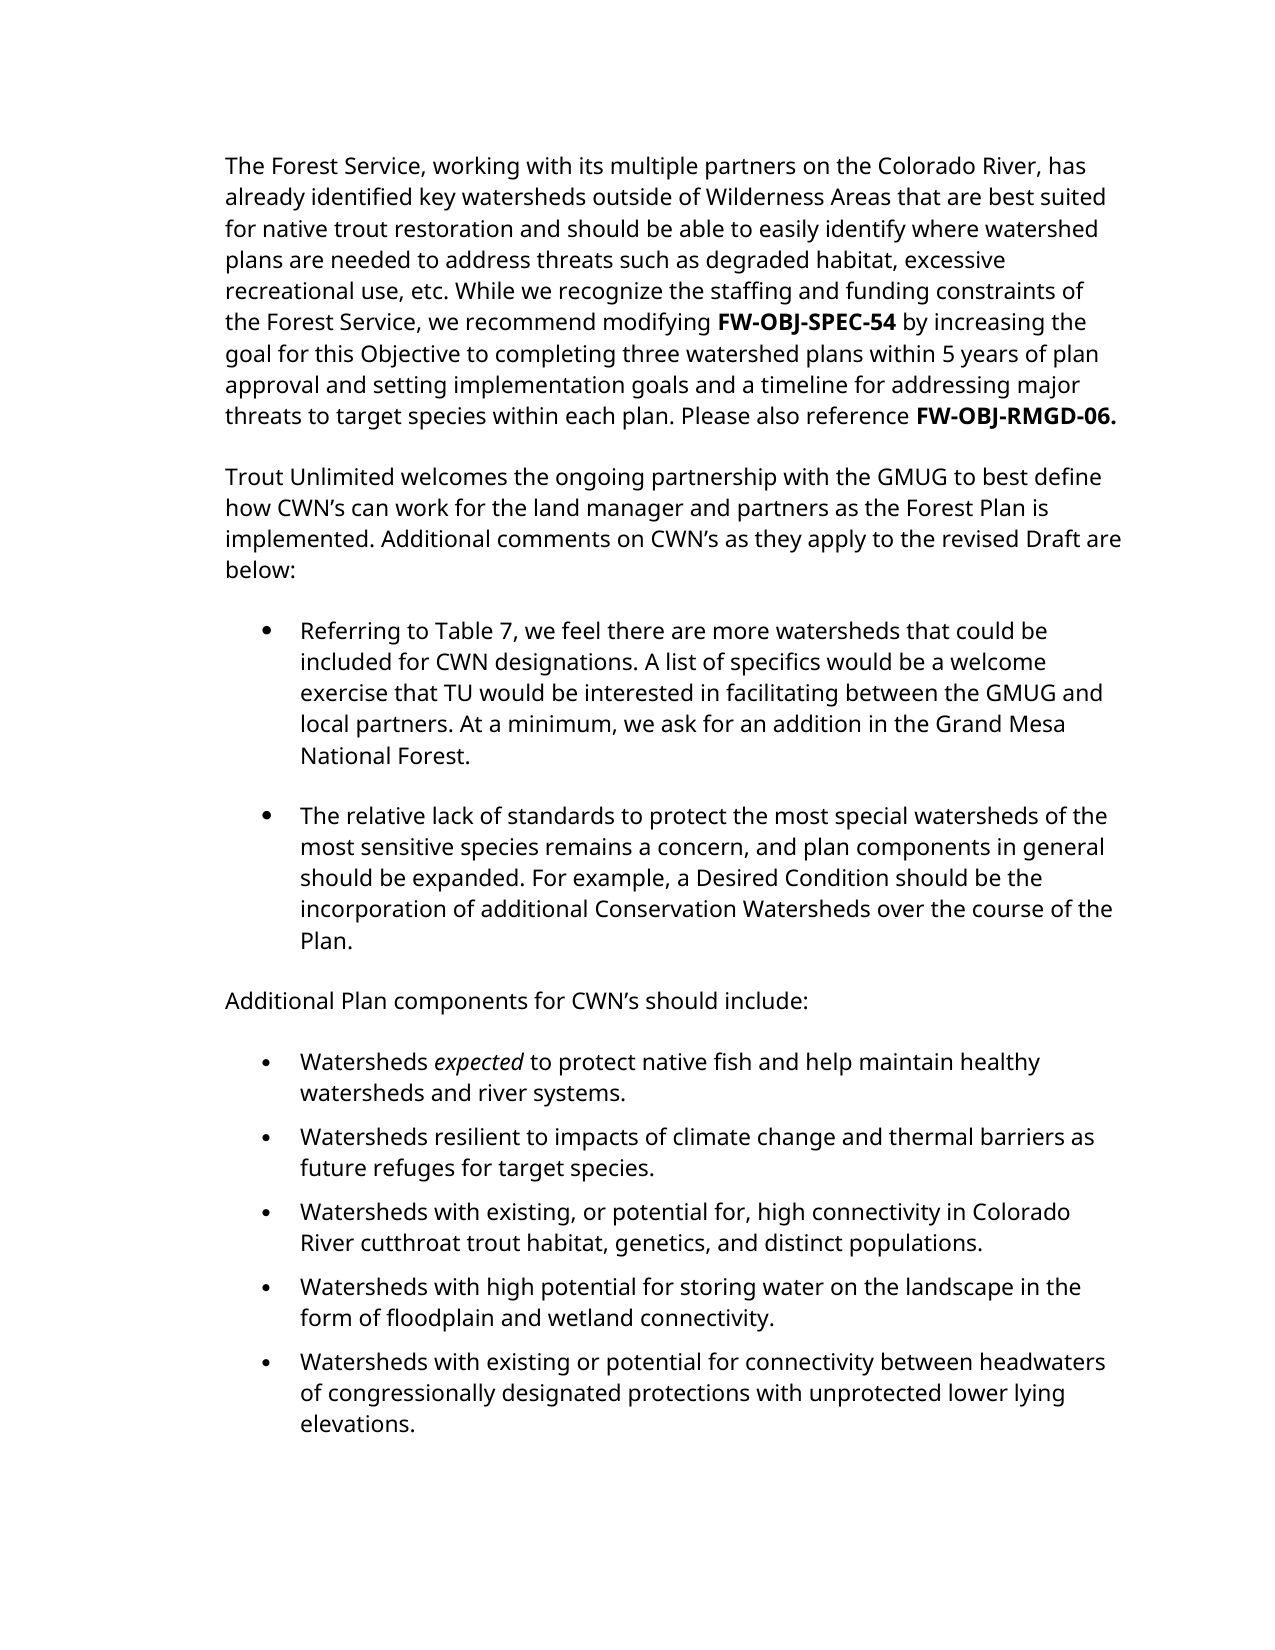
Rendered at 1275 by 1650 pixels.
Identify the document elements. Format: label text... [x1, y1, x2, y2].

list Watersheds expected to protect native fish and help maintain healthy watersheds and river systems. [262, 1045, 1125, 1108]
list Watersheds with existing, or potential for, high connectivity in Colorado River cutthroat trout habitat, genetics, and distinct populations. [262, 1195, 1125, 1258]
text Additional Plan components for CWN’s should include: [225, 985, 1125, 1016]
list Referring to Table 7, we feel there are more watersheds that could be included for CWN designations. A list of specifics would be a welcome exercise that TU would be interested in facilitating between the GMUG and local partners. At a minimum, we ask for an addition in the Grand Mesa National Forest. [262, 614, 1125, 771]
list Watersheds with existing or potential for connectivity between headwaters of congressionally designated protections with unprotected lower lying elevations. [262, 1345, 1125, 1439]
list The relative lack of standards to protect the most special watersheds of the most sensitive species remains a concern, and plan components in general should be expanded. For example, a Desired Condition should be the incorporation of additional Conservation Watersheds over the course of the Plan. [262, 799, 1125, 956]
list Watersheds resilient to impacts of climate change and thermal barriers as future refuges for target species. [262, 1120, 1125, 1183]
list Watersheds with high potential for storing water on the landscape in the form of floodplain and wetland connectivity. [262, 1270, 1125, 1333]
text Trout Unlimited welcomes the ongoing partnership with the GMUG to best define how CWN’s can work for the land manager and partners as the Forest Plan is implemented. Additional comments on CWN’s as they apply to the revised Draft are below: [225, 460, 1125, 585]
text The Forest Service, working with its multiple partners on the Colorado River, has already identified key watersheds outside of Wilderness Areas that are best suited for native trout restoration and should be able to easily identify where watershed plans are needed to address threats such as degraded habitat, excessive recreational use, etc. While we recognize the staffing and funding constraints of the Forest Service, we recommend modifying FW-OBJ-SPEC-54 by increasing the goal for this Objective to completing three watershed plans within 5 years of plan approval and setting implementation goals and a timeline for addressing major threats to target species within each plan. Please also reference FW-OBJ-RMGD-06. [225, 150, 1125, 431]
